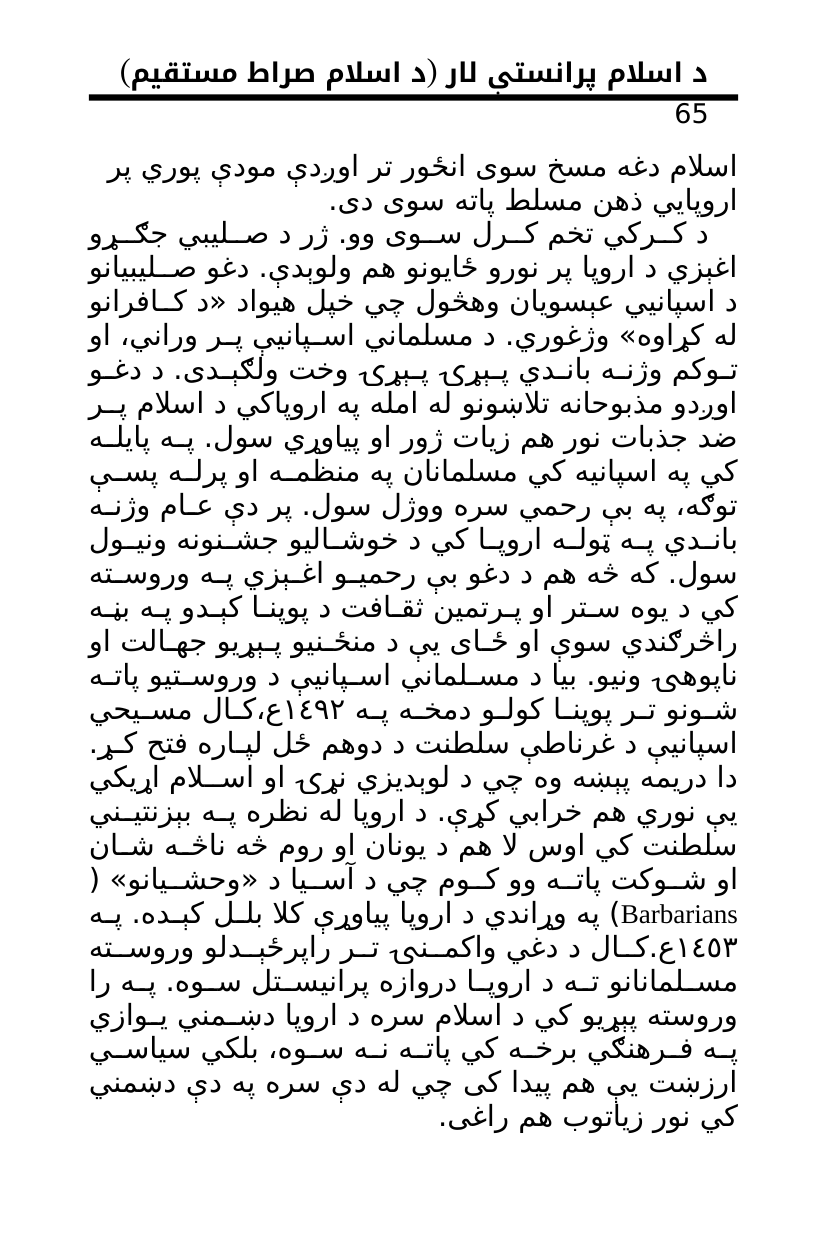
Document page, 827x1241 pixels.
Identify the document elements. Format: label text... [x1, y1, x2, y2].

text د کرکي تخم کرل سوى وو. ژر د صليبي جګړو اغېزي د اروپا پر نورو ځايونو هم ولوېدې. دغو صليبيانو د اسپانيي عېسويان وهڅول چي خپل هيواد «د کافرانو له کړاوه» وژغوري. د مسلماني اسپانيې پر وراني، او توکم وژنه باندي پېړۍ پېړۍ وخت ولګېدى. د دغو اوږدو مذبوحانه تلاښونو له امله په اروپاکي د اسلام پر ضد جذبات نور هم زيات ژور او پياوړي سول. په پايله کي په اسپانيه کي مسلمانان په منظمه او پرله پسې توګه، په بې رحمي سره ووژل سول. پر دې عام وژنه باندي په ټوله اروپا کي د خوشاليو جشنونه ونيول سول. که څه هم د دغو بې رحميو اغېزي په وروسته کي د يوه ستر او پرتمين ثقافت د پوپنا کېدو په بڼه راڅرګندي سوې او ځاى يې د منځنيو پېړيو جهالت او ناپوهۍ ونيو. بيا د مسلماني اسپانيې د وروستيو پاته شونو تر پوپنا کولو دمخه په ١٤٩٢ع،کال مسيحي اسپانيې د غرناطې سلطنت د دوهم ځل لپاره فتح کړ. دا دريمه پېښه وه چي د لوېديزي نړۍ او اسلام اړيکي يې نوري هم خرابي کړې. د اروپا له نظره په بېزنتيني سلطنت کي اوس لا هم د يونان او روم څه ناڅه شان او شوکت پاته وو کوم چي د آسيا د «وحشيانو» (Barbarians) په وړاندي د اروپا پياوړې کلا بلل کېده. په ١٤٥٣ع.کال د دغي واکمنۍ تر راپرځېدلو وروسته مسلمانانو ته د اروپا دروازه پرانيستل سوه. په را وروسته پېړيو کي د اسلام سره د اروپا دښمني يوازي په فرهنګي برخه کي پاته نه سوه، بلکي سياسي ارزښت يې هم پيدا کى چي له دې سره په دې دښمني کي نور زياتوب هم راغى. [89, 217, 738, 1134]
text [89, 149, 738, 217]
